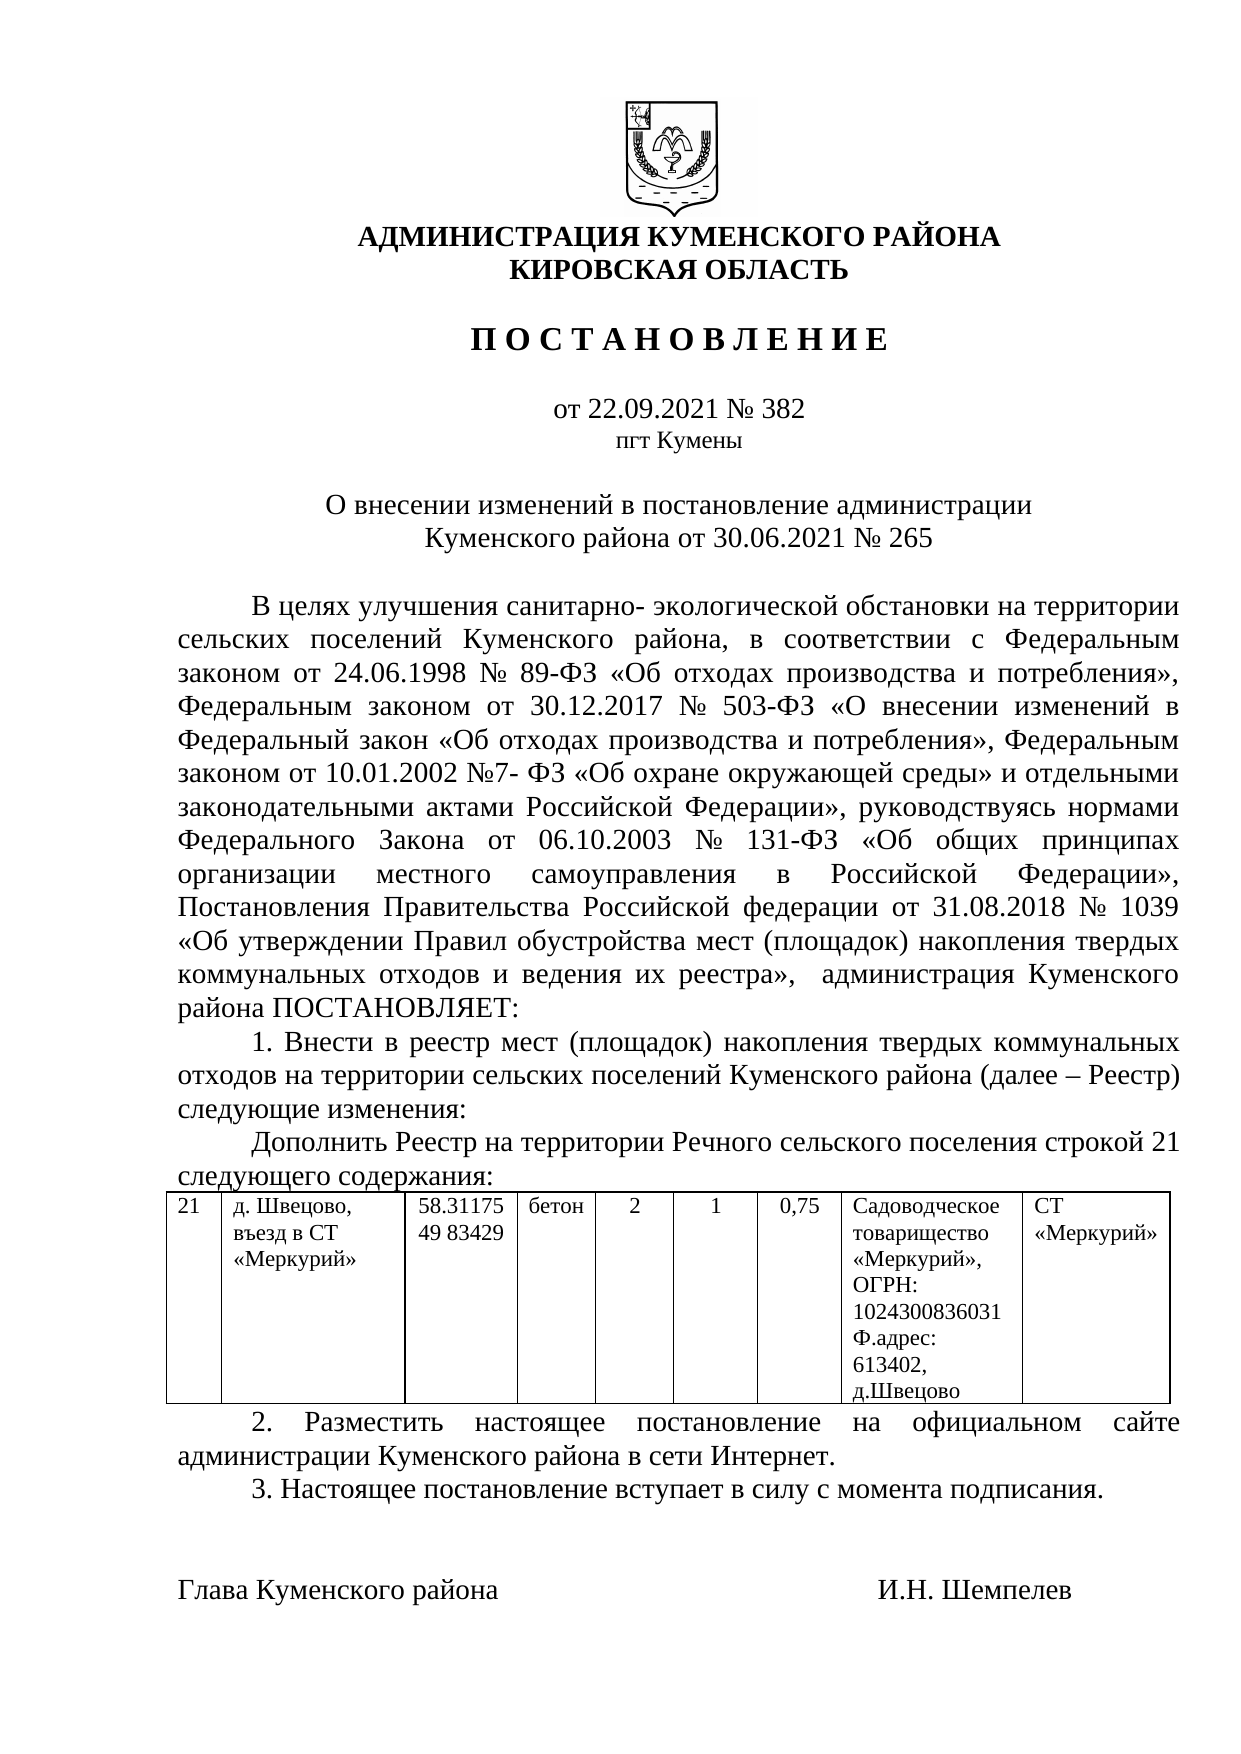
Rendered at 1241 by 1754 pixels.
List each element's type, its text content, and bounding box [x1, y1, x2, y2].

text Глава Куменского района И.Н. Шемпелев [177, 1572, 1181, 1606]
text О внесении изменений в постановление администрации [177, 487, 1181, 521]
text Куменского района от 30.06.2021 № 265 [177, 521, 1181, 554]
table_header 0,75 [758, 1193, 841, 1403]
table_header 1 [674, 1193, 757, 1403]
table_header СТ «Меркурий» [1023, 1193, 1169, 1403]
table_header Садоводческое товарищество «Меркурий», ОГРН: 1024300836031 Ф.адрес: 613402, д.Швецово [842, 1193, 1022, 1403]
text пгт Кумены [177, 425, 1181, 453]
table_header д. Швецово, въезд в СТ «Меркурий» [222, 1193, 404, 1403]
text от 22.09.2021 № 382 [177, 391, 1181, 425]
table_header 58.31175 49 83429 [406, 1193, 517, 1403]
table_header 21 [167, 1193, 221, 1403]
text АДМИНИСТРАЦИЯ КУМЕНСКОГО РАЙОНА [177, 219, 1181, 252]
text Дополнить Реестр на территории Речного сельского поселения строкой 21 следующего содержания: [177, 1124, 1181, 1191]
table_header бетон [518, 1193, 595, 1403]
text 2. Разместить настоящее постановление на официальном сайте администрации Куменского района в сети Интернет. [177, 1404, 1181, 1471]
text 3. Настоящее постановление вступает в силу с момента подписания. [177, 1471, 1181, 1505]
table_header 2 [596, 1193, 673, 1403]
picture [600, 97, 758, 217]
text П О С Т А Н О В Л Е Н И Е [177, 319, 1181, 358]
text В целях улучшения санитарно- экологической обстановки на территории сельских поселений Куменского района, в соответствии с Федеральным законом от 24.06.1998 № 89-ФЗ «Об отходах производства и потребления», Федеральным законом от 30.12.2017 № 503-ФЗ «О внесении изменений в Федеральный закон «Об отходах производства и потребления», Федеральным законом от 10.01.2002 №7- ФЗ «Об охране окружающей среды» и отдельными законодательными актами Российской Федерации», руководствуясь нормами Федерального Закона от 06.10.2003 № 131-ФЗ «Об общих принципах организации местного самоуправления в Российской Федерации», Постановления Правительства Российской федерации от 31.08.2018 № 1039 «Об утверждении Правил обустройства мест (площадок) накопления твердых коммунальных отходов и ведения их реестра», администрация Куменского района ПОСТАНОВЛЯЕТ: [177, 588, 1181, 1024]
text 1. Внести в реестр мест (площадок) накопления твердых коммунальных отходов на территории сельских поселений Куменского района (далее – Реестр) следующие изменения: [177, 1024, 1181, 1124]
text КИРОВСКАЯ ОБЛАСТЬ [177, 252, 1181, 286]
